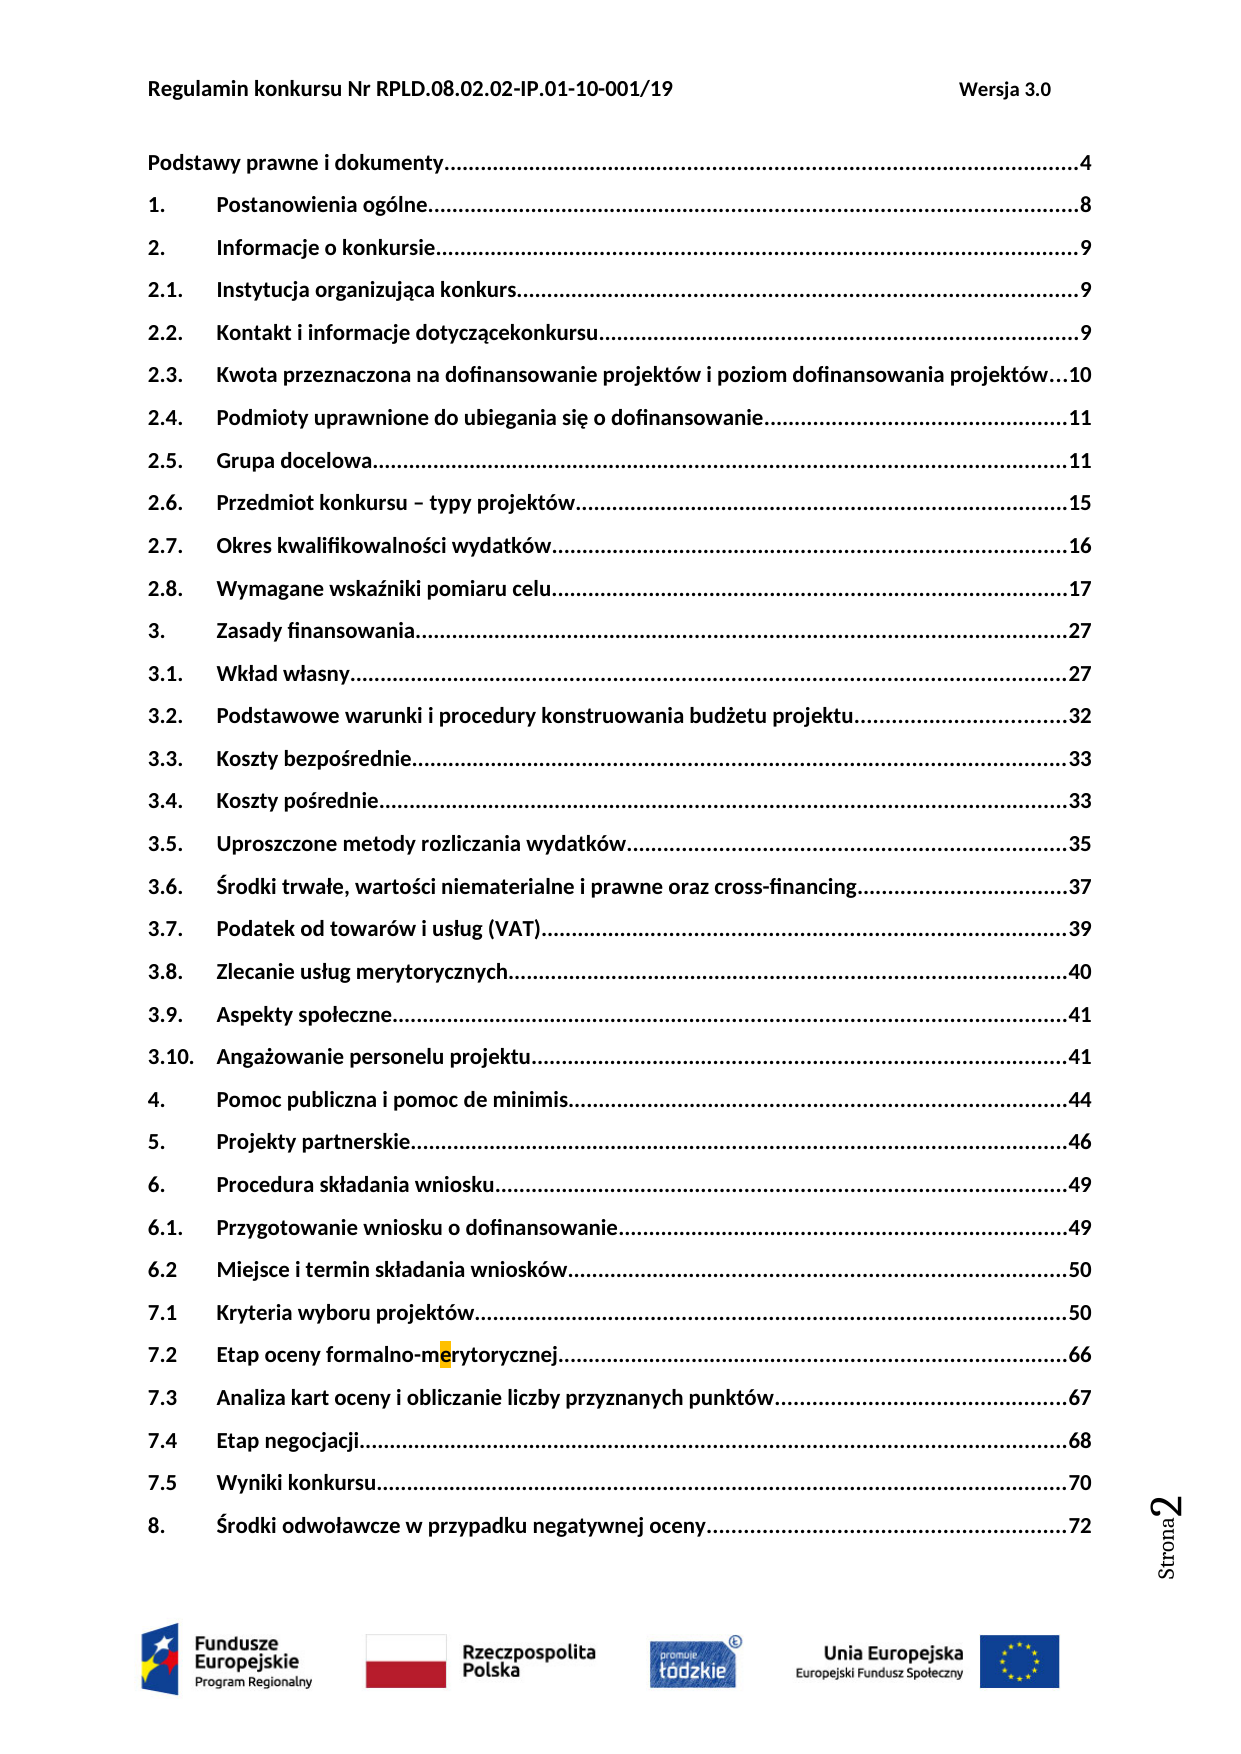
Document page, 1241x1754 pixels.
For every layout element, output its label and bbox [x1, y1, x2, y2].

picture [53, 1561, 1105, 1751]
